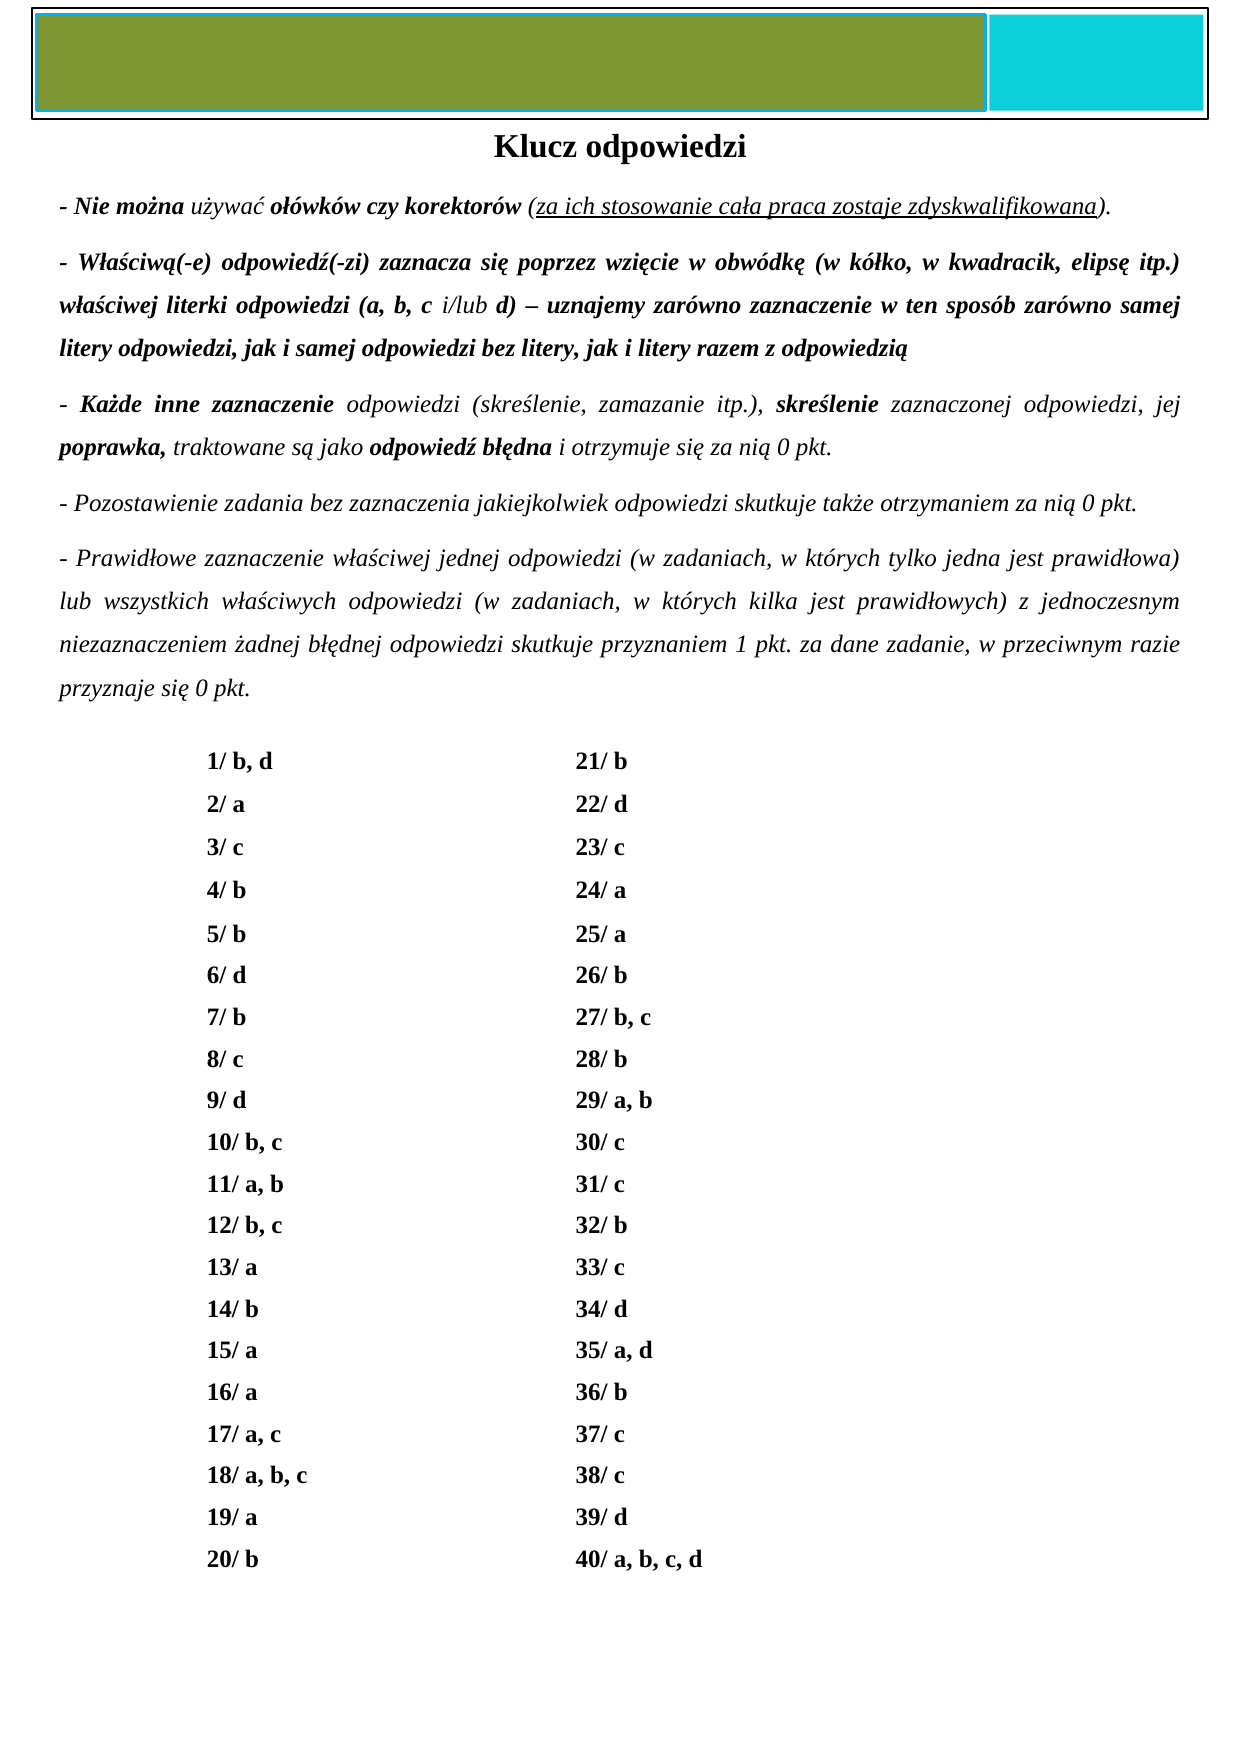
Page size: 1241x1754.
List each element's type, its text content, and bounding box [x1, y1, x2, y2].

text 10/ b, c 30/ c [207, 1127, 1181, 1156]
text 12/ b, c 32/ b [207, 1210, 1181, 1239]
text - Każde inne zaznaczenie odpowiedzi (skreślenie, zamazanie itp.), skreślenie zaznaczonej odpowiedzi, jej poprawka, traktowane są jako odpowiedź błędna i otrzymuje się za nią 0 pkt. [59, 389, 1181, 461]
text 15/ a 35/ a, d [207, 1335, 1181, 1364]
text 5/ b 25/ a [207, 919, 1181, 947]
text 9/ d 29/ a, b [207, 1085, 1181, 1114]
text - Nie można używać ołówków czy korektorów (za ich stosowanie cała praca zostaje zdyskwalifikowana). [59, 191, 1181, 220]
text - Prawidłowe zaznaczenie właściwej jednej odpowiedzi (w zadaniach, w których tylko jedna jest prawidłowa) lub wszystkich właściwych odpowiedzi (w zadaniach, w których kilka jest prawidłowych) z jednoczesnym niezaznaczeniem żadnej błędnej odpowiedzi skutkuje przyznaniem 1 pkt. za dane zadanie, w przeciwnym razie przyznaje się 0 pkt. [59, 543, 1181, 701]
text 1/ b, d 21/ b [207, 746, 1181, 775]
text 17/ a, c 37/ c [207, 1419, 1181, 1447]
text Klucz odpowiedzi [59, 127, 1181, 165]
text 18/ a, b, c 38/ c [207, 1460, 1181, 1489]
text 19/ a 39/ d [207, 1502, 1181, 1531]
text 3/ c 23/ c [207, 832, 1181, 861]
text 16/ a 36/ b [207, 1377, 1181, 1406]
text 11/ a, b 31/ c [207, 1169, 1181, 1197]
text 8/ c 28/ b [207, 1044, 1181, 1072]
text 20/ b 40/ a, b, c, d [207, 1544, 1181, 1572]
text 4/ b 24/ a [207, 876, 1181, 904]
text 2/ a 22/ d [207, 789, 1181, 818]
text - Pozostawienie zadania bez zaznaczenia jakiejkolwiek odpowiedzi skutkuje także otrzymaniem za nią 0 pkt. [59, 488, 1181, 516]
text 7/ b 27/ b, c [207, 1002, 1181, 1031]
text - Właściwą(-e) odpowiedź(-zi) zaznacza się poprzez wzięcie w obwódkę (w kółko, w kwadracik, elipsę itp.) właściwej literki odpowiedzi (a, b, c i/lub d) – uznajemy zarówno zaznaczenie w ten sposób zarówno samej litery odpowiedzi, jak i samej odpowiedzi bez litery, jak i litery razem z odpowiedzią [59, 247, 1181, 362]
text 6/ d 26/ b [207, 960, 1181, 989]
text 14/ b 34/ d [207, 1294, 1181, 1322]
text 13/ a 33/ c [207, 1252, 1181, 1281]
